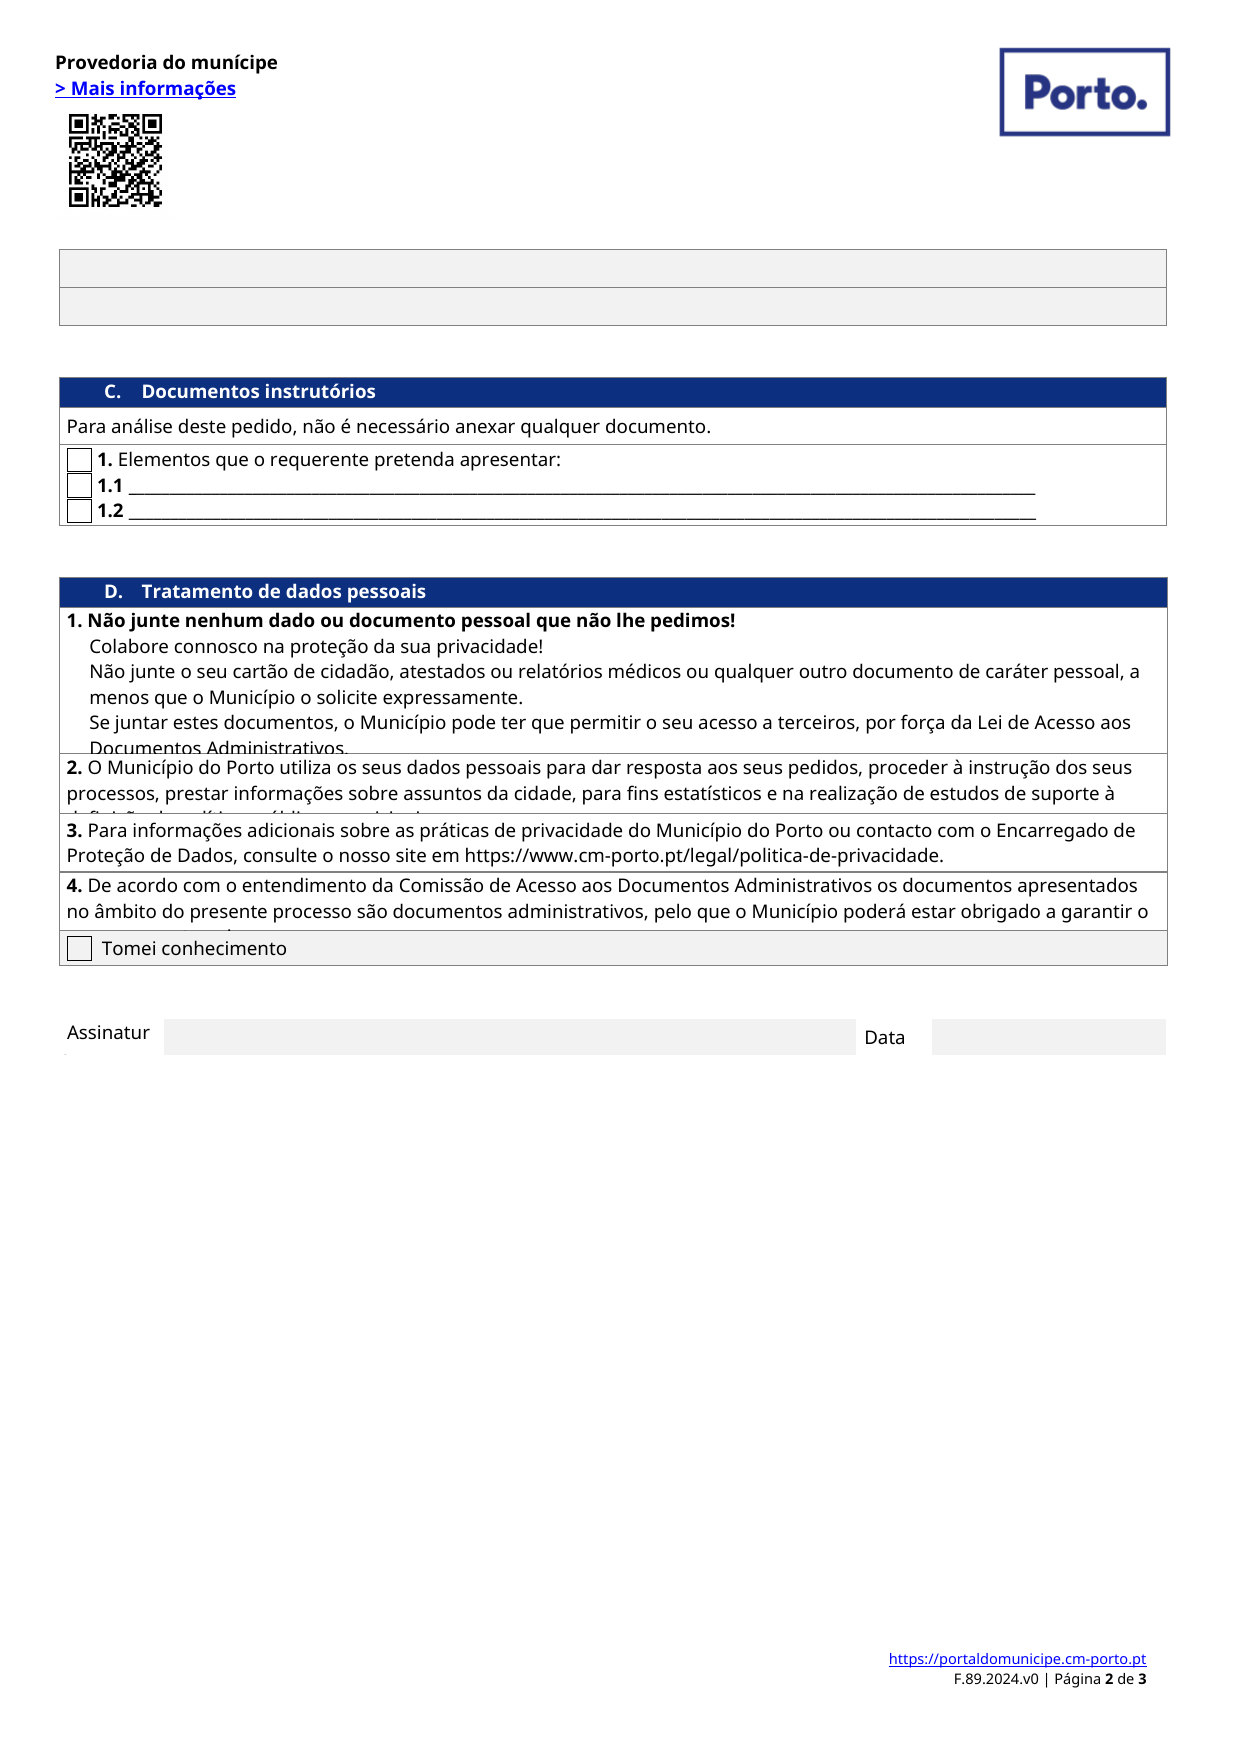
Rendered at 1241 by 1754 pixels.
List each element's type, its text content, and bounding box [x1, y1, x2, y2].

picture [988, 24, 1182, 161]
table_cell 1. Elementos que o requerente pretenda apresentar: 1.1 _____________________________________________________________________________________________________________ 1.2 _____________________________________________________________________________________________________________ [60, 445, 1166, 525]
table_cell [60, 250, 1166, 287]
table_cell 1. Não junte nenhum dado ou documento pessoal que não lhe pedimos! Colabore connosco na proteção da sua privacidade! Não junte o seu cartão de cidadão, atestados ou relatórios médicos ou qualquer outro documento de caráter pessoal, a menos que o Município o solicite expressamente. Se juntar estes documentos, o Município pode ter que permitir o seu acesso a terceiros, por força da Lei de Acesso aos Documentos Administrativos. [60, 608, 1167, 753]
table_cell 3. Para informações adicionais sobre as práticas de privacidade do Município do Porto ou contacto com o Encarregado de Proteção de Dados, consulte o nosso site em https://www.cm-porto.pt/legal/politica-de-privacidade. [60, 814, 1167, 871]
table_header Documentos instrutórios [60, 378, 1166, 407]
table_cell [60, 288, 1166, 325]
table_header Data [858, 1019, 930, 1055]
table_header Assinatura [61, 1019, 162, 1055]
table_header [164, 1019, 856, 1055]
table_cell Tomei conhecimento [60, 931, 1167, 965]
table_cell 4. De acordo com o entendimento da Comissão de Acesso aos Documentos Administrativos os documentos apresentados no âmbito do presente processo são documentos administrativos, pelo que o Município poderá estar obrigado a garantir o seu acesso a terceiros. [60, 873, 1167, 930]
table_cell Para análise deste pedido, não é necessário anexar qualquer documento. [60, 408, 1166, 444]
table_cell 2. O Município do Porto utiliza os seus dados pessoais para dar resposta aos seus pedidos, proceder à instrução dos seus processos, prestar informações sobre assuntos da cidade, para fins estatísticos e na realização de estudos de suporte à definição de políticas públicas municipais. [60, 754, 1167, 813]
picture [55, 100, 175, 221]
table_header [932, 1019, 1166, 1055]
table_header Tratamento de dados pessoais [60, 578, 1167, 607]
